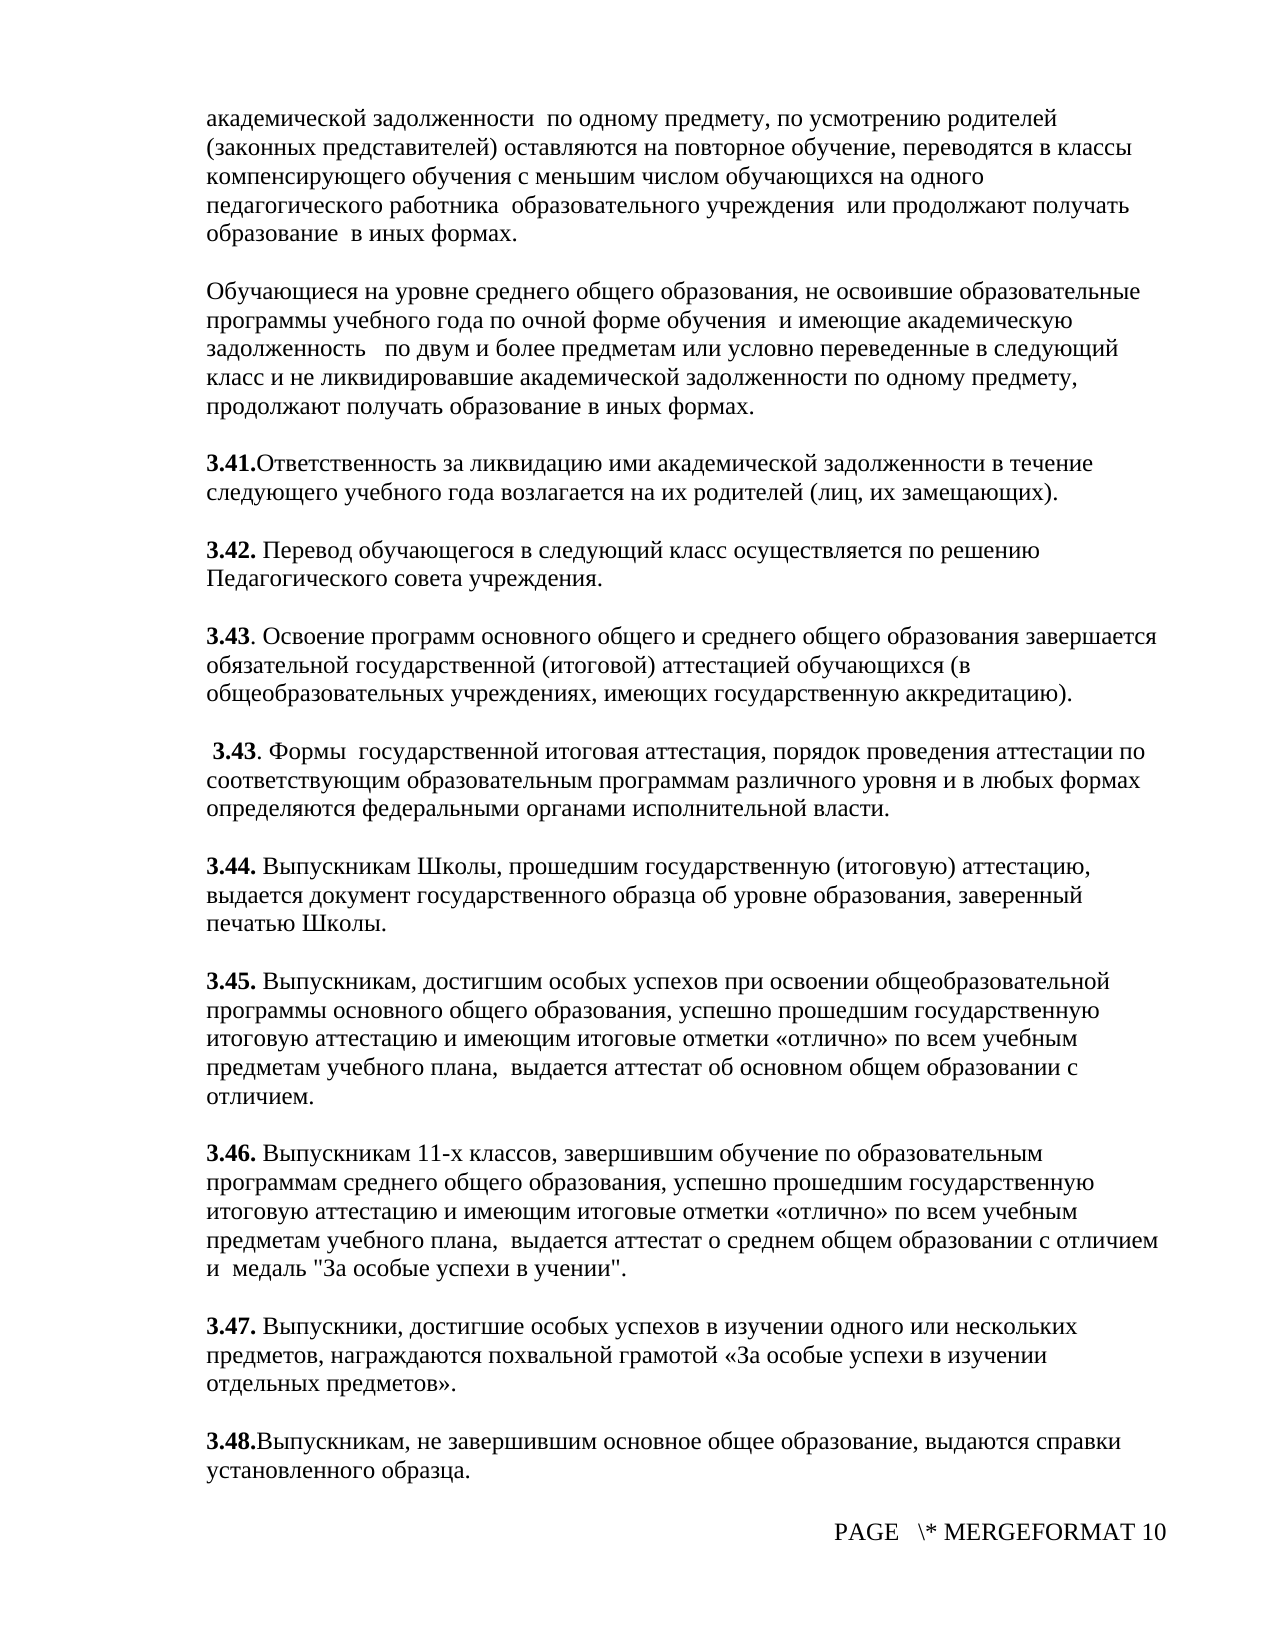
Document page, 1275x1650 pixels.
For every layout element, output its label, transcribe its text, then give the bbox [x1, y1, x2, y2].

text 3.43. Формы государственной итоговая аттестация, порядок проведения аттестации по соответствующим образовательным программам различного уровня и в любых формах определяются федеральными органами исполнительной власти. [206, 736, 1167, 822]
text 3.48.Выпускникам, не завершившим основное общее образование, выдаются справки установленного образца. [206, 1426, 1167, 1483]
text Обучающиеся на уровне среднего общего образования, не освоившие образовательные программы учебного года по очной форме обучения и имеющие академическую задолженность по двум и более предметам или условно переведенные в следующий класс и не ликвидировавшие академической задолженности по одному предмету, продолжают получать образование в иных формах. [206, 276, 1167, 420]
text 3.47. Выпускники, достигшие особых успехов в изучении одного или нескольких предметов, награждаются похвальной грамотой «За особые успехи в изучении отдельных предметов». [206, 1311, 1167, 1397]
text 3.45. Выпускникам, достигшим особых успехов при освоении общеобразовательной программы основного общего образования, успешно прошедшим государственную итоговую аттестацию и имеющим итоговые отметки «отлично» по всем учебным предметам учебного плана, выдается аттестат об основном общем образовании с отличием. [206, 966, 1167, 1110]
text 3.44. Выпускникам Школы, прошедшим государственную (итоговую) аттестацию, выдается документ государственного образца об уровне образования, заверенный печатью Школы. [206, 851, 1167, 937]
text 3.46. Выпускникам 11-х классов, завершившим обучение по образовательным программам среднего общего образования, успешно прошедшим государственную итоговую аттестацию и имеющим итоговые отметки «отлично» по всем учебным предметам учебного плана, выдается аттестат о среднем общем образовании с отличием и медаль "За особые успехи в учении". [206, 1138, 1167, 1282]
text 3.42. Перевод обучающегося в следующий класс осуществляется по решению Педагогического совета учреждения. [206, 535, 1167, 592]
text 3.41.Ответственность за ликвидацию ими академической задолженности в течение следующего учебного года возлагается на их родителей (лиц, их замещающих). [206, 448, 1167, 506]
text 3.43. Освоение программ основного общего и среднего общего образования завершается обязательной государственной (итоговой) аттестацией обучающихся (в общеобразовательных учреждениях, имеющих государственную аккредитацию). [206, 621, 1167, 707]
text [206, 103, 1167, 247]
